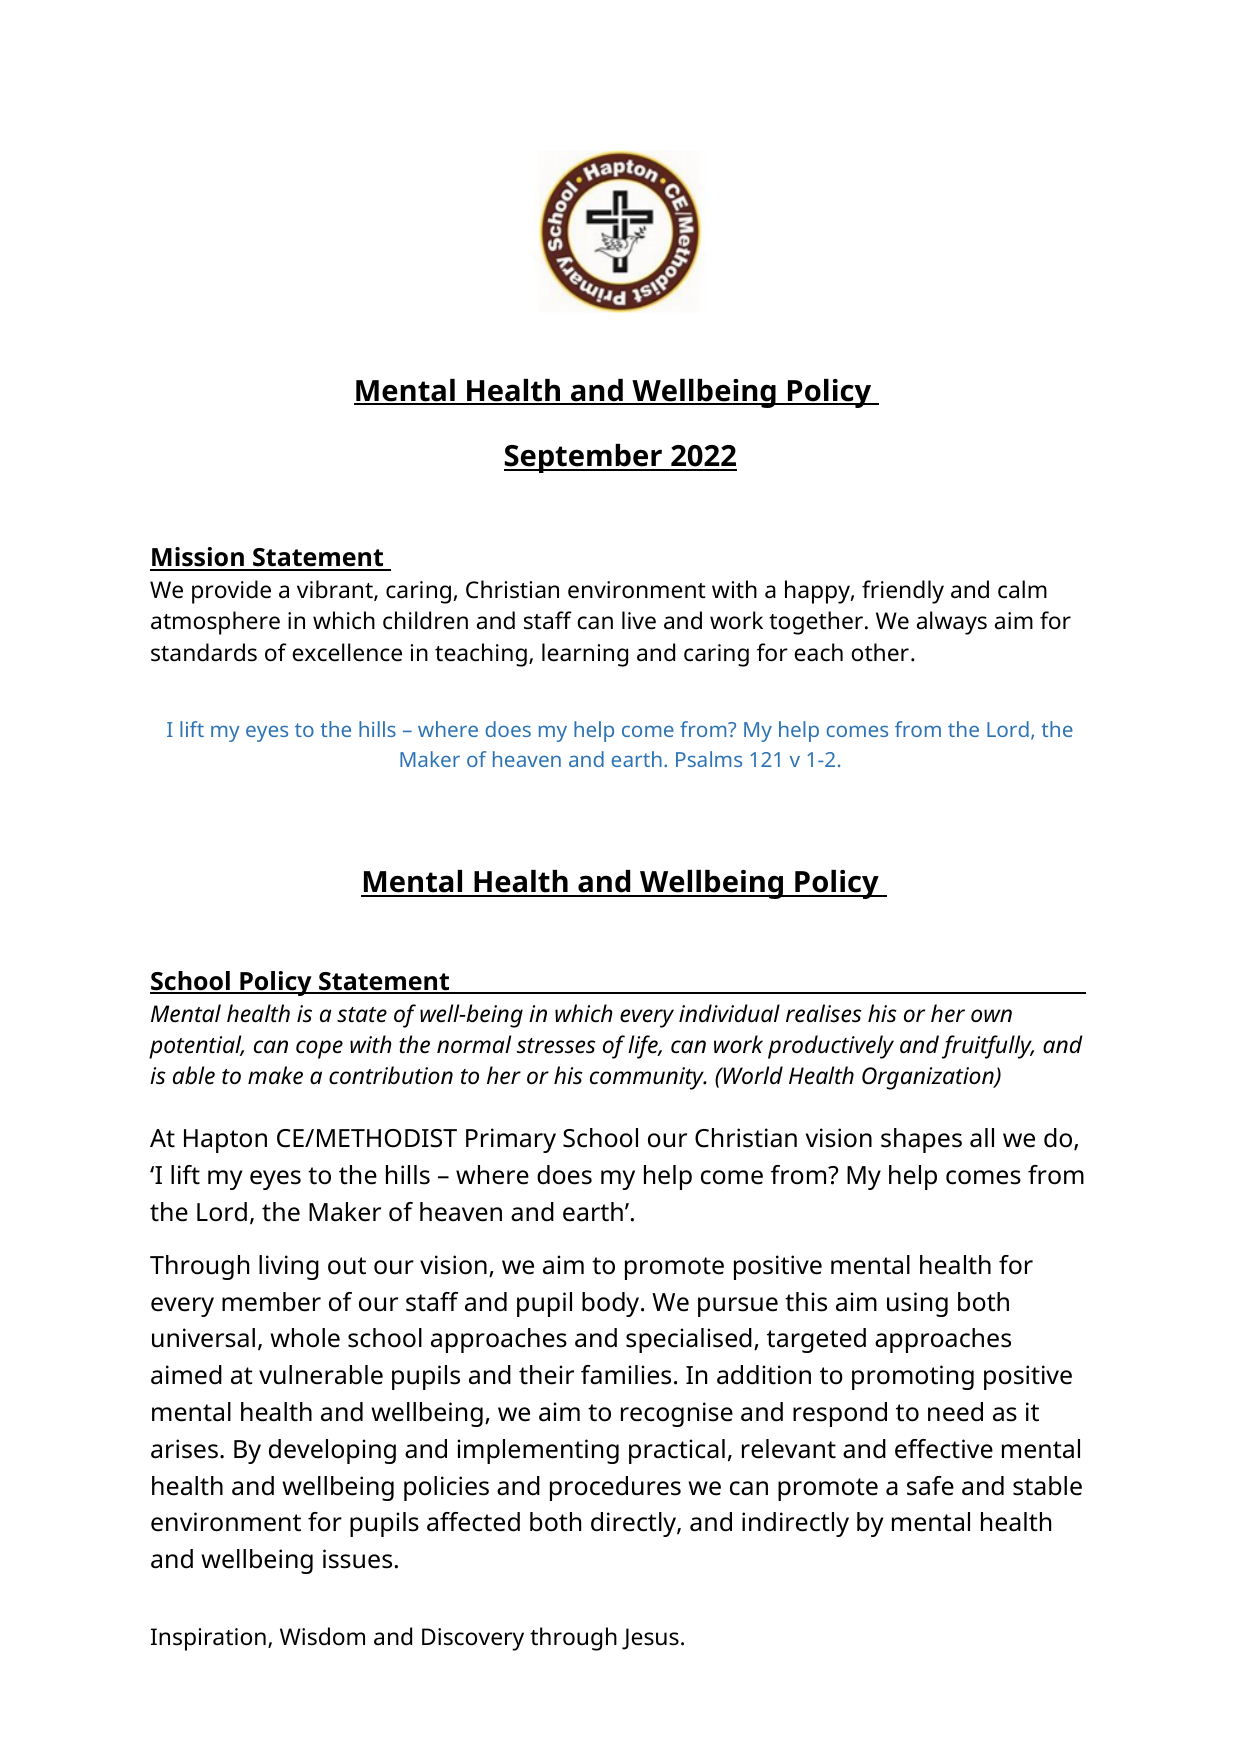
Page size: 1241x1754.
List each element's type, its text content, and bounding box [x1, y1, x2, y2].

title Mental Health and Wellbeing Policy [150, 861, 1090, 901]
text Mental Health and Wellbeing Policy [150, 370, 1090, 409]
text We provide a vibrant, caring, Christian environment with a happy, friendly and calm atmosphere in which children and staff can live and work together. We always aim for standards of excellence in teaching, learning and caring for each other. [150, 574, 1090, 668]
text Mission Statement [150, 540, 1090, 574]
text Through living out our vision, we aim to promote positive mental health for every member of our staff and pupil body. We pursue this aim using both universal, whole school approaches and specialised, targeted approaches aimed at vulnerable pupils and their families. In addition to promoting positive mental health and wellbeing, we aim to recognise and respond to need as it arises. By developing and implementing practical, relevant and effective mental health and wellbeing policies and procedures we can promote a safe and stable environment for pupils affected both directly, and indirectly by mental health and wellbeing issues. [150, 1248, 1090, 1576]
text September 2022 [150, 435, 1090, 475]
text At Hapton CE/METHODIST Primary School our Christian vision shapes all we do, ‘I lift my eyes to the hills – where does my help come from? My help comes from the Lord, the Maker of heaven and earth’. [150, 1121, 1090, 1228]
text I lift my eyes to the hills – where does my help come from? My help comes from the Lord, the Maker of heaven and earth. Psalms 121 v 1-2. [150, 715, 1090, 774]
picture [523, 150, 717, 319]
text School Policy Statement Mental health is a state of well-being in which every individual realises his or her own potential, can cope with the normal stresses of life, can work productively and fruitfully, and is able to make a contribution to her or his community. (World Health Organization) [150, 964, 1090, 1091]
